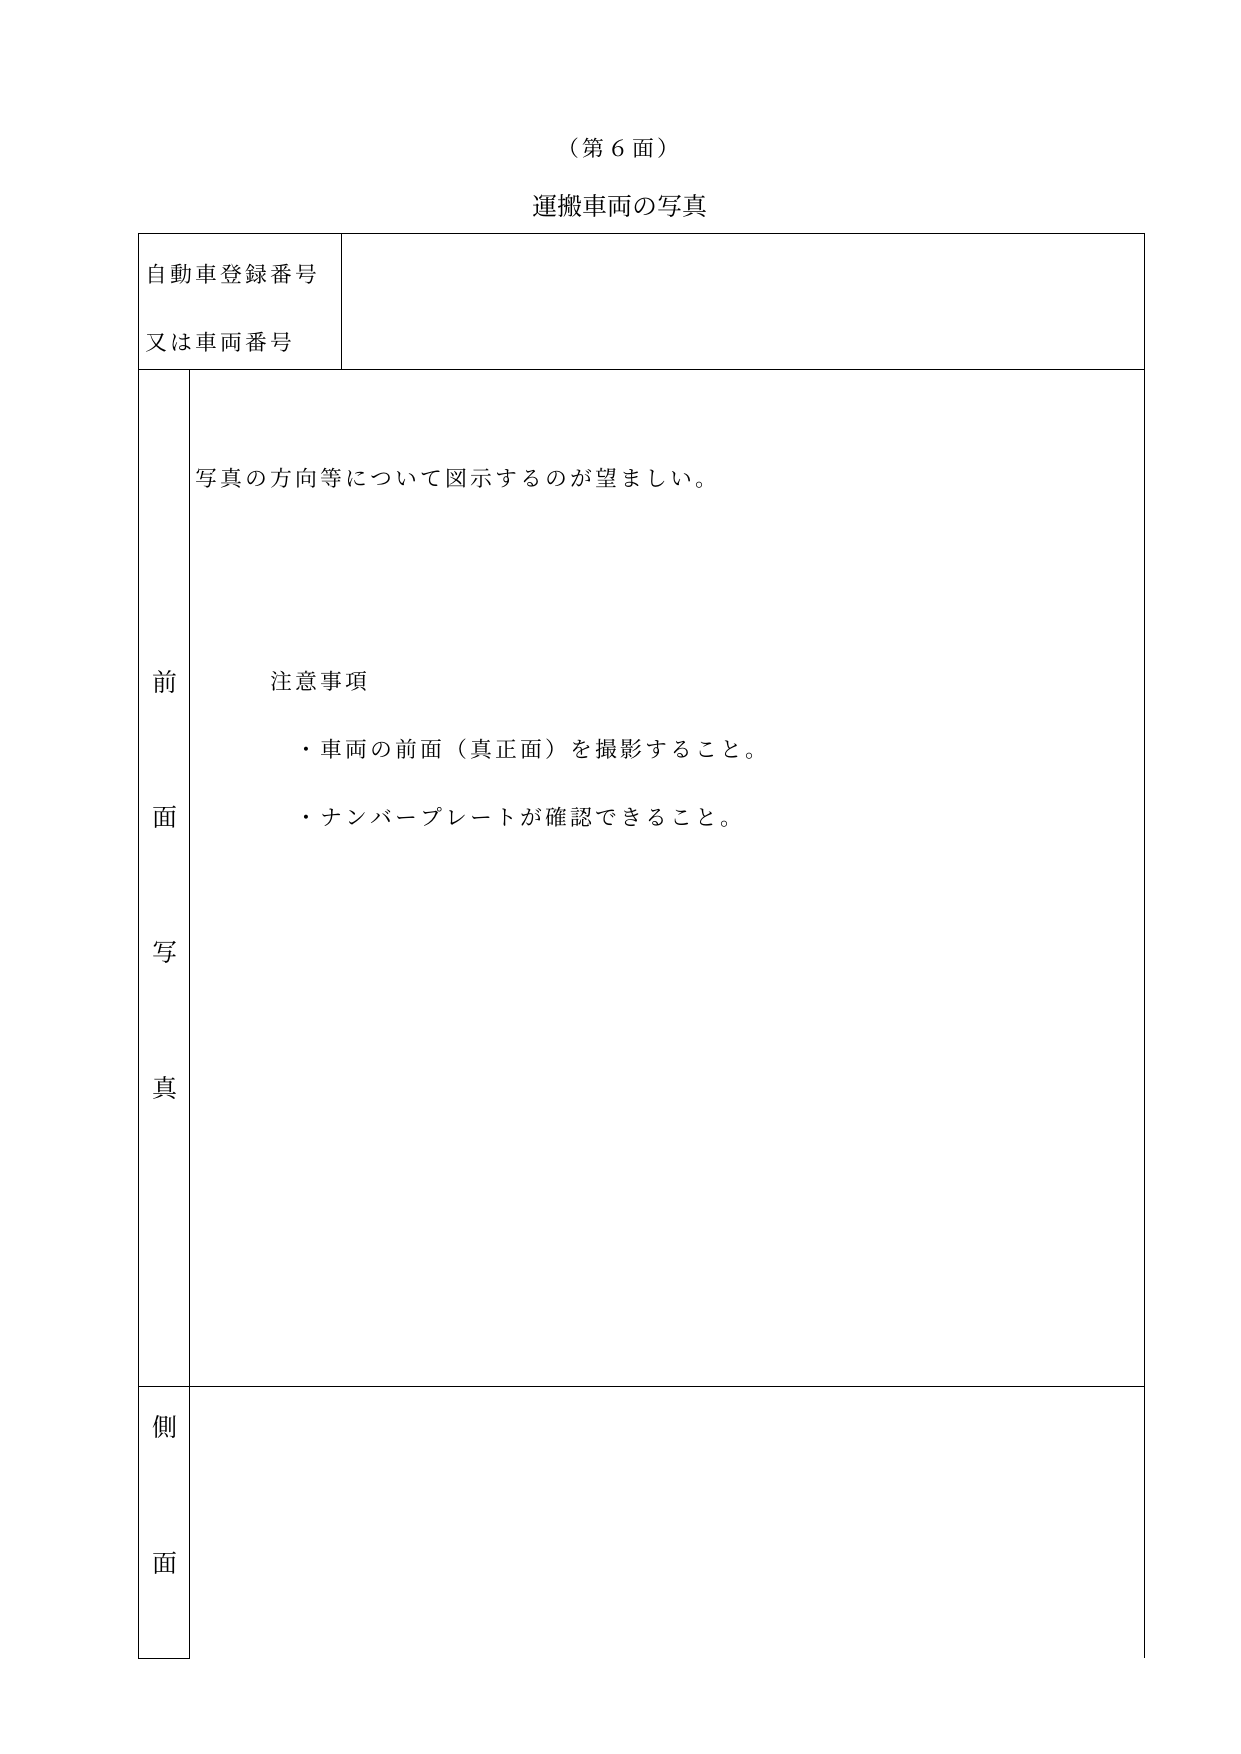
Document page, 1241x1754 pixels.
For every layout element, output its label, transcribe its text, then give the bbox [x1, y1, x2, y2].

text （第６面） [120, 118, 1120, 176]
table_header 自動車登録番号 又は車両番号 [139, 234, 341, 369]
table_cell 写真の方向等について図示するのが望ましい。 注意事項 ・車両の前面（真正面）を撮影すること。 ・ナンバープレートが確認できること。 [190, 370, 1144, 1386]
table_cell 前 面 写 真 [139, 370, 189, 1386]
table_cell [190, 1387, 1144, 1658]
table_cell 側 面 写 真 [139, 1387, 189, 1658]
text 運搬車両の写真 [120, 176, 1120, 233]
table_header [342, 234, 1144, 369]
